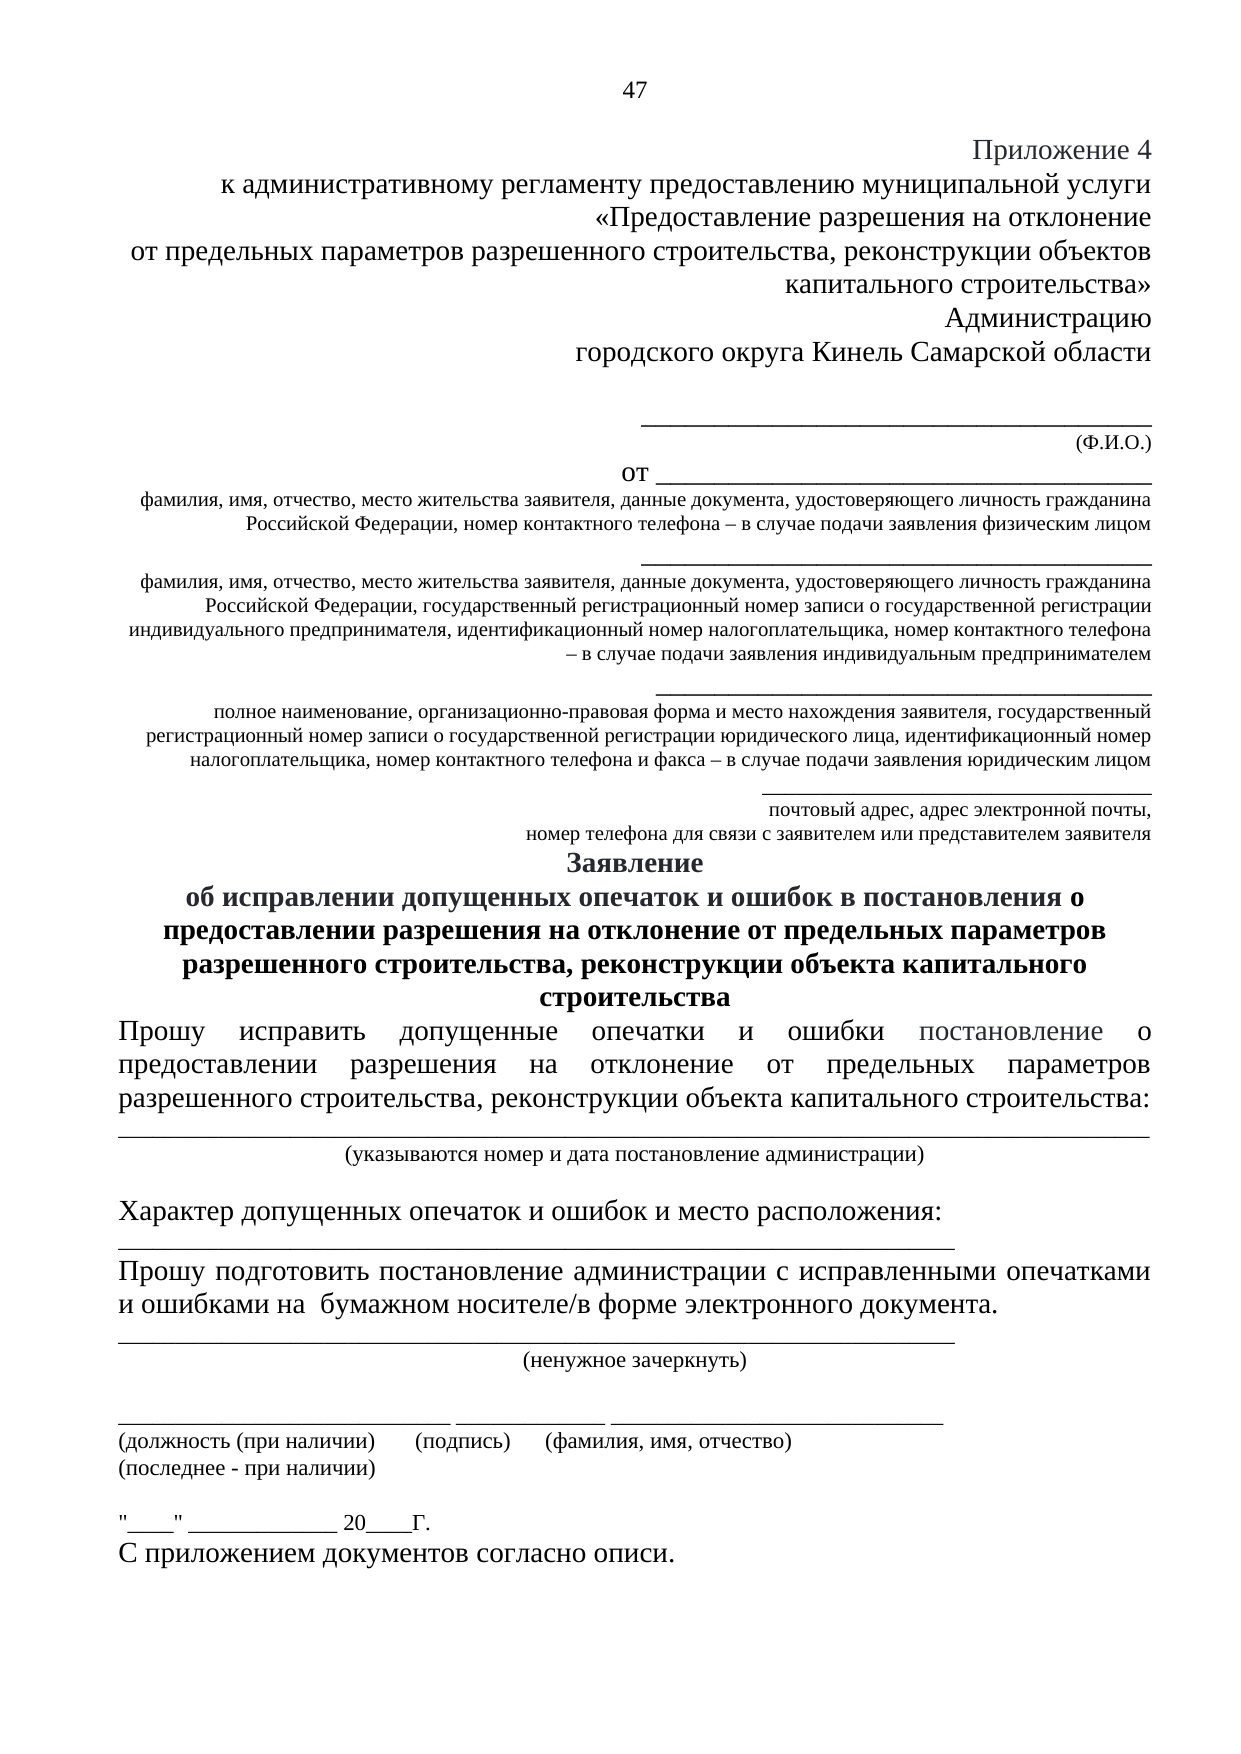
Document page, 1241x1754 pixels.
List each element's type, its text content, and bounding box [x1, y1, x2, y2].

text (последнее - при наличии) [118, 1454, 1152, 1480]
text полное наименование, организационно-правовая форма и место нахождения заявителя, государственный регистрационный номер записи о государственной регистрации юридического лица, идентификационный номер налогоплательщика, номер контактного телефона и факса – в случае подачи заявления юридическим лицом [118, 699, 1152, 771]
text _____________________________ _____________ _____________________________ [118, 1401, 1152, 1427]
text Характер допущенных опечаток и ошибок и место расположения: [118, 1193, 1152, 1226]
text __________________________________ [118, 771, 1152, 797]
text С приложением документов согласно описи. [118, 1535, 1152, 1569]
text Администрацию [118, 300, 1152, 334]
text Прошу подготовить постановление администрации с исправленными опечатками и ошибками на бумажном носителе/в форме электронного документа. [118, 1253, 1152, 1320]
text почтовый адрес, адрес электронной почты, [118, 797, 1152, 821]
text _________________________________________________________________________ [118, 1320, 1152, 1346]
text от __________________________________ [118, 454, 1152, 487]
text фамилия, имя, отчество, место жительства заявителя, данные документа, удостоверяющего личность гражданина Российской Федерации, государственный регистрационный номер записи о государственной регистрации индивидуального предпринимателя, идентификационный номер налогоплательщика, номер контактного телефона – в случае подачи заявления индивидуальным предпринимателем [118, 569, 1152, 665]
text от предельных параметров разрешенного строительства, реконструкции объектов капитального строительства» [118, 233, 1152, 300]
text (ненужное зачеркнуть) [118, 1346, 1152, 1372]
text (указываются номер и дата постановление администрации) [118, 1140, 1152, 1166]
text Заявление [118, 845, 1152, 879]
text об исправлении допущенных опечаток и ошибок в постановления о предоставлении разрешения на отклонение от предельных параметров разрешенного строительства, реконструкции объекта капитального строительства [118, 879, 1152, 1013]
text "____" _____________ 20____Г. [118, 1509, 1152, 1535]
text __________________________________ [118, 665, 1152, 699]
text городского округа Кинель Самарской области [118, 334, 1152, 367]
text Прошу исправить допущенные опечатки и ошибки постановление о предоставлении разрешения на отклонение от предельных параметров разрешенного строительства, реконструкции объекта капитального строительства: [118, 1013, 1152, 1114]
text «Предоставление разрешения на отклонение [118, 199, 1152, 233]
text __________________________________________________________________________________________ [118, 1114, 1152, 1140]
text (Ф.И.О.) [118, 429, 1152, 454]
text (должность (при наличии) (подпись) (фамилия, имя, отчество) [118, 1427, 1152, 1454]
text фамилия, имя, отчество, место жительства заявителя, данные документа, удостоверяющего личность гражданина Российской Федерации, номер контактного телефона – в случае подачи заявления физическим лицом [118, 487, 1152, 535]
text ___________________________________ [118, 396, 1152, 429]
text Приложение 4 к административному регламенту предоставлению муниципальной услуги [118, 132, 1152, 199]
text ___________________________________ [118, 535, 1152, 569]
text номер телефона для связи с заявителем или представителем заявителя [118, 821, 1152, 845]
text _________________________________________________________________________ [118, 1226, 1152, 1253]
